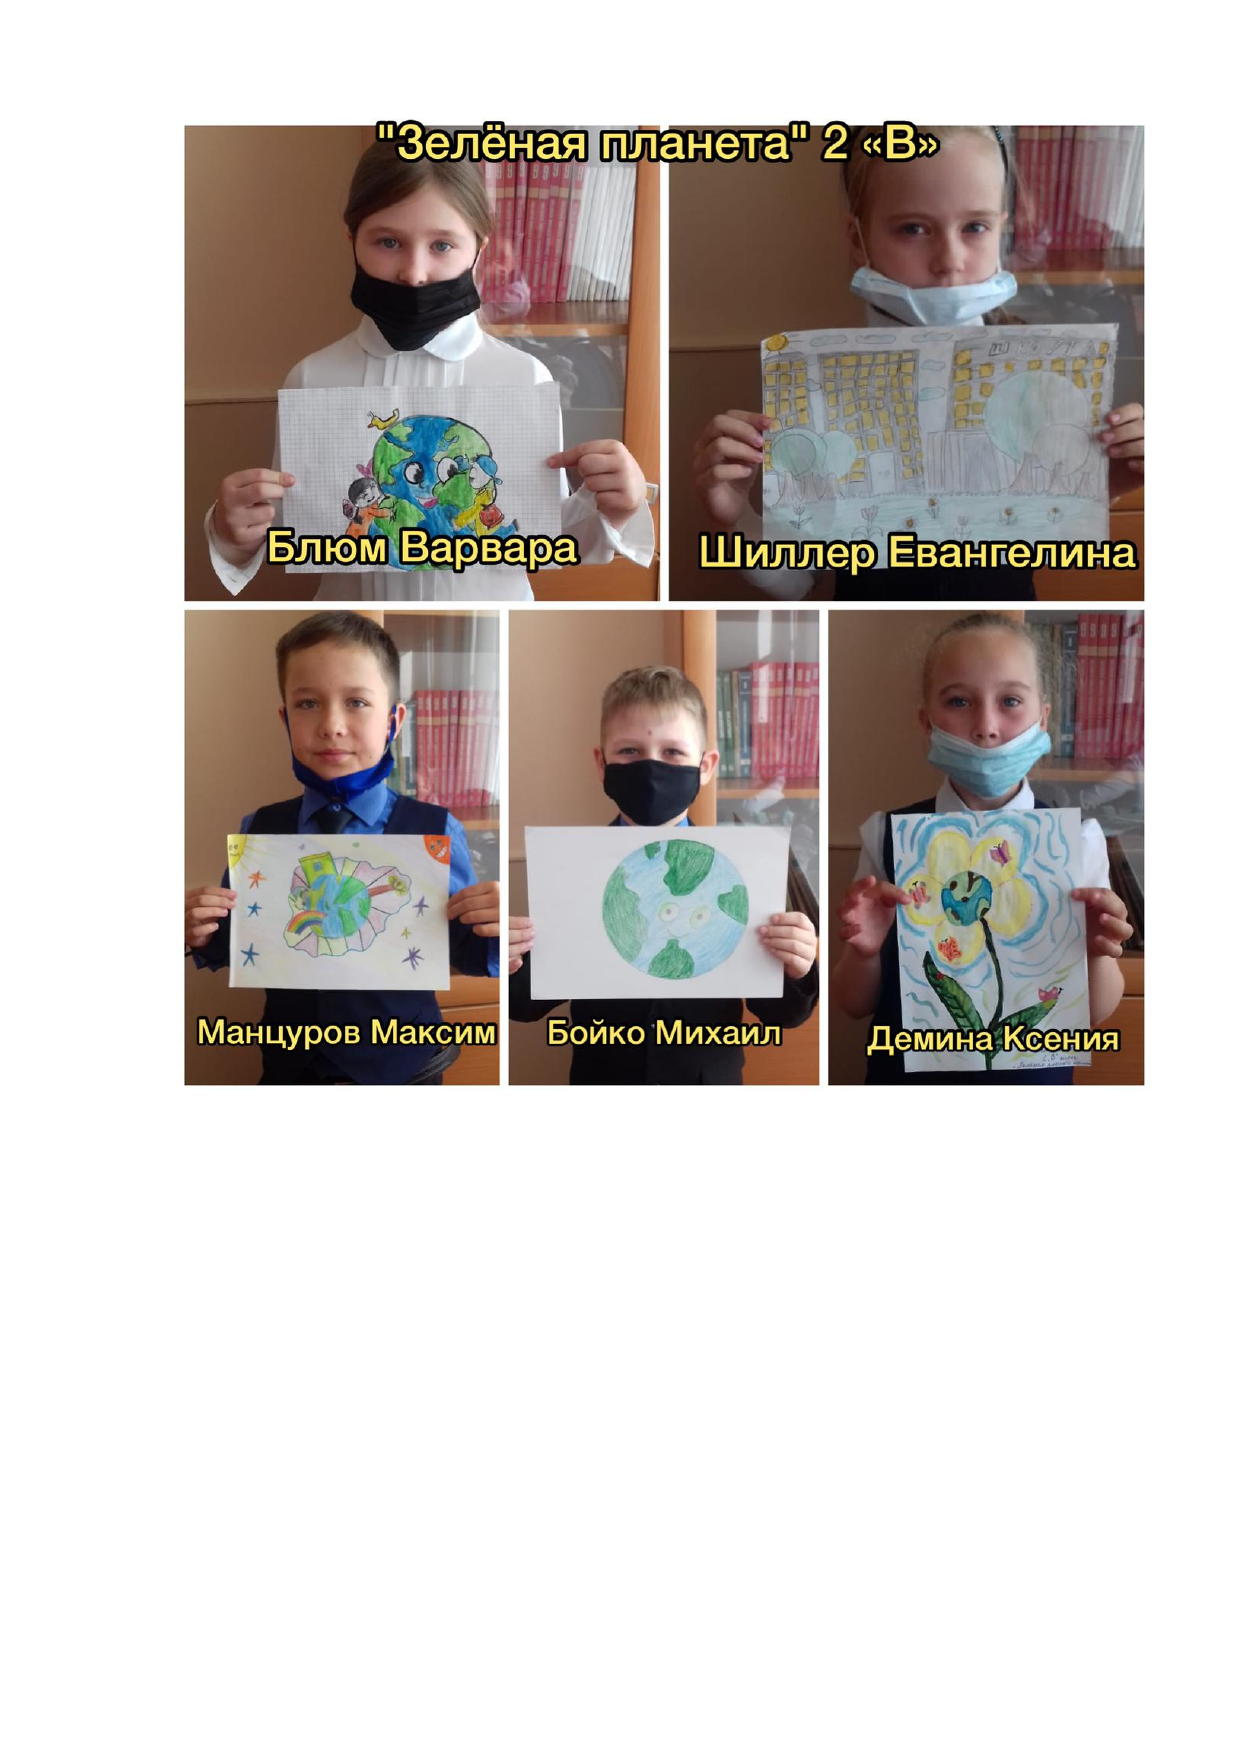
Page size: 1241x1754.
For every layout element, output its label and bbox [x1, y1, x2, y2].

picture [177, 118, 1151, 1092]
